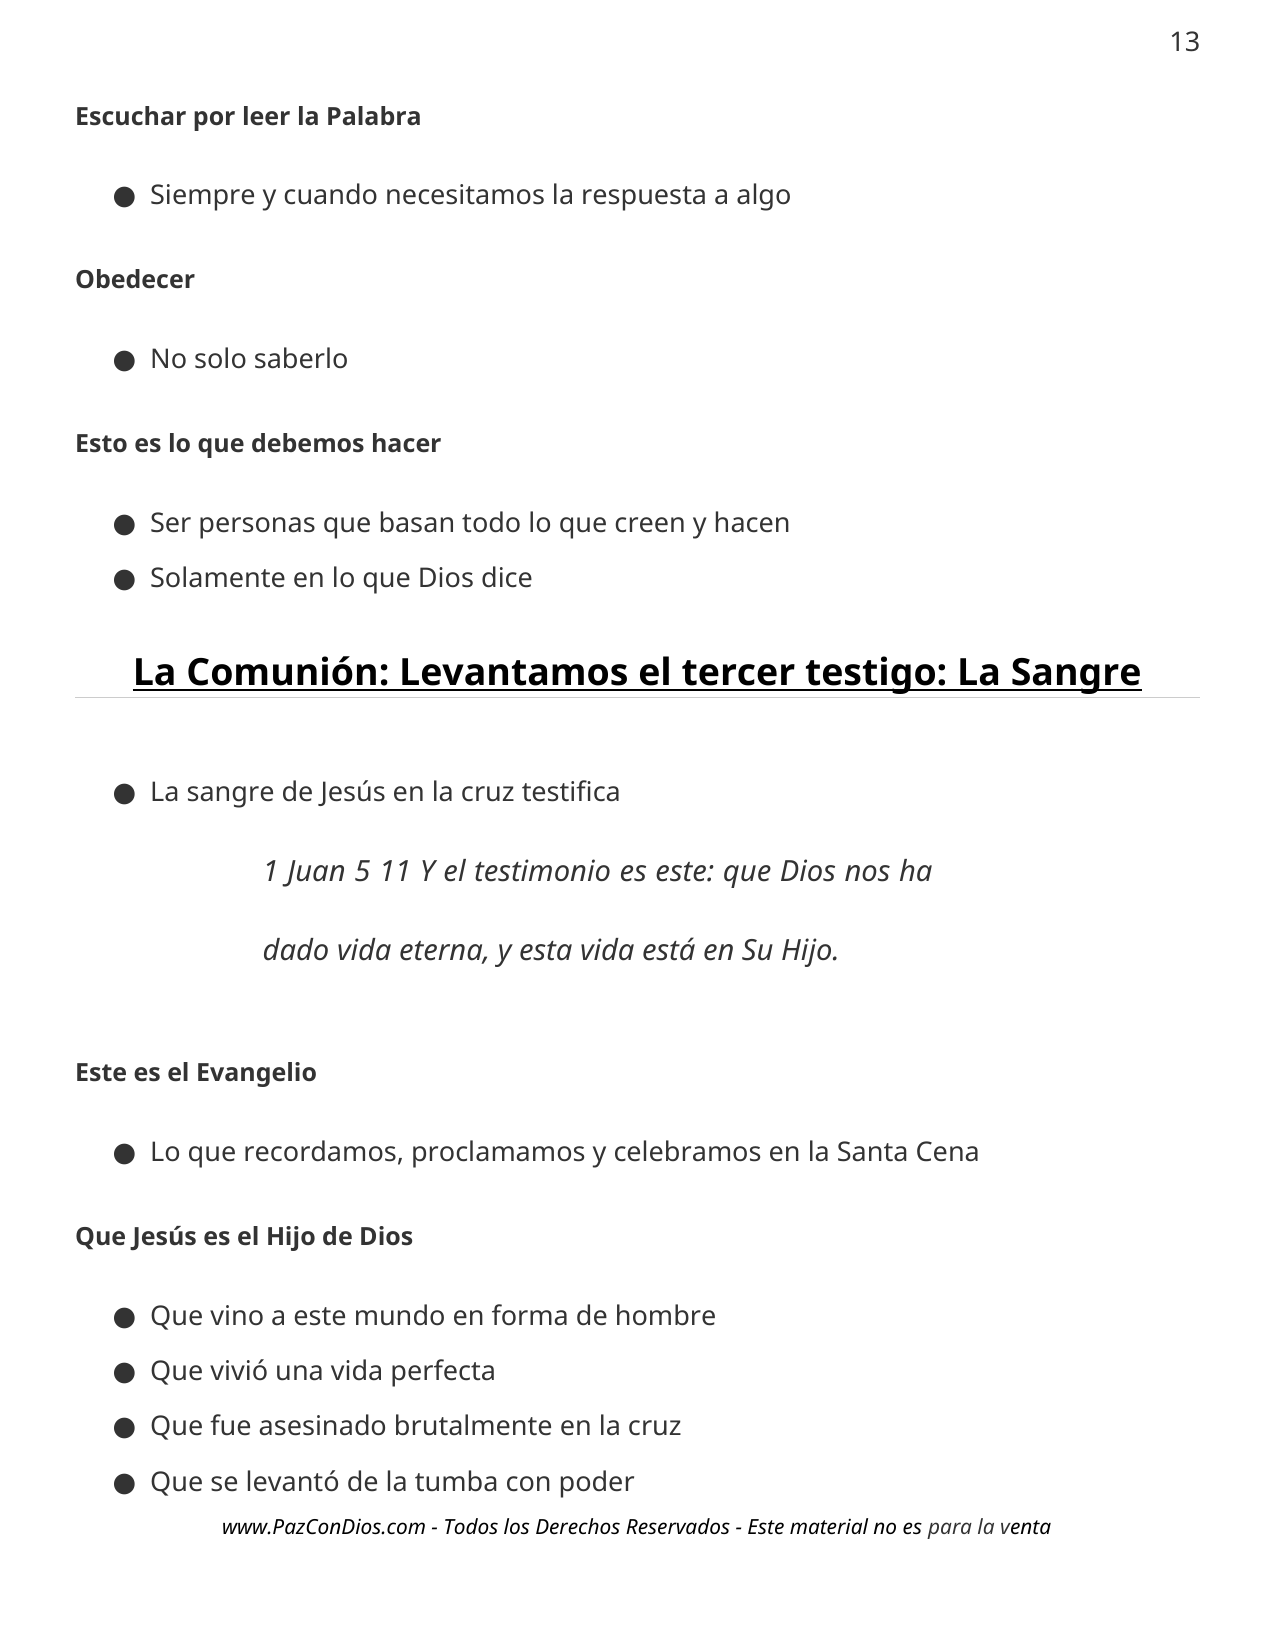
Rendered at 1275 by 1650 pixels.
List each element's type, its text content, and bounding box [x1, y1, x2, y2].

subtitle Que Jesús es el Hijo de Dios [75, 1219, 1200, 1253]
list La sangre de Jesús en la cruz testifica [112, 772, 1200, 809]
list Que fue asesinado brutalmente en la cruz [112, 1407, 1200, 1444]
subtitle Escuchar por leer la Palabra [75, 98, 1200, 132]
subtitle La Comunión: Levantamos el tercer testigo: La Sangre [75, 645, 1200, 697]
title 1 Juan 5 11 Y el testimonio es este: que Dios nos ha dado vida eterna, y esta vida está en Su Hijo. [262, 850, 937, 969]
list Lo que recordamos, proclamamos y celebramos en la Santa Cena [112, 1132, 1200, 1169]
list Solamente en lo que Dios dice [112, 559, 1200, 596]
list Que se levantó de la tumba con poder [112, 1462, 1200, 1499]
list Siempre y cuando necesitamos la respuesta a algo [112, 176, 1200, 212]
list Ser personas que basan todo lo que creen y hacen [112, 503, 1200, 540]
subtitle Obedecer [75, 262, 1200, 296]
subtitle Este es el Evangelio [75, 1055, 1200, 1089]
list Que vivió una vida perfecta [112, 1351, 1200, 1388]
list Que vino a este mundo en forma de hombre [112, 1296, 1200, 1333]
subtitle Esto es lo que debemos hacer [75, 426, 1200, 460]
list No solo saberlo [112, 339, 1200, 376]
